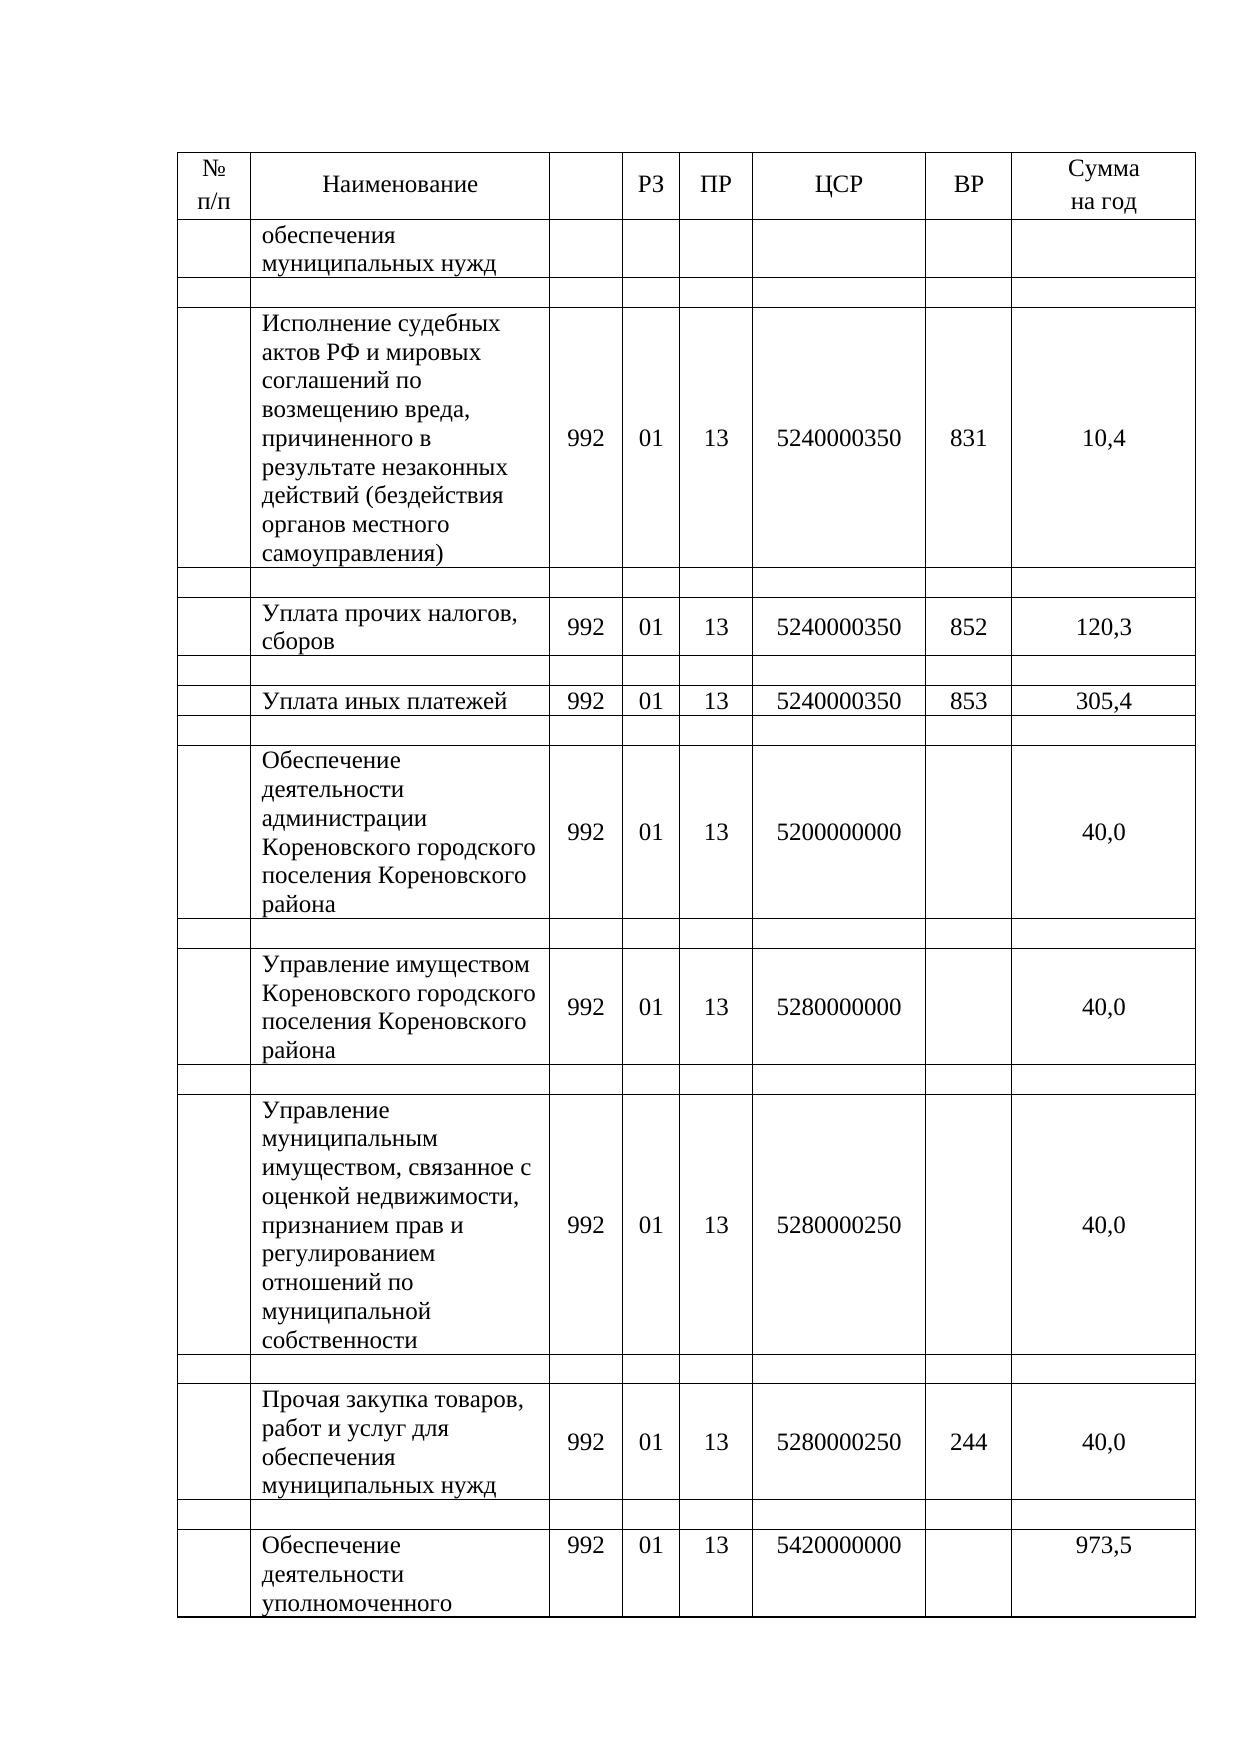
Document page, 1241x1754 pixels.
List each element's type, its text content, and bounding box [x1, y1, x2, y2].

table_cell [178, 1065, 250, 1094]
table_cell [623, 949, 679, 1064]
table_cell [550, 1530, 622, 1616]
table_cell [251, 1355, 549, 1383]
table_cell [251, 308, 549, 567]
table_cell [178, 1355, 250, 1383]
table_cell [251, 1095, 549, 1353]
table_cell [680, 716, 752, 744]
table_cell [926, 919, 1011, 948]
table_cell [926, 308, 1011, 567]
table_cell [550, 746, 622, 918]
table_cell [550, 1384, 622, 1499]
table_header РЗ [623, 153, 679, 219]
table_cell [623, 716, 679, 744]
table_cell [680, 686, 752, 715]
table_header Сумма на год [1012, 153, 1195, 219]
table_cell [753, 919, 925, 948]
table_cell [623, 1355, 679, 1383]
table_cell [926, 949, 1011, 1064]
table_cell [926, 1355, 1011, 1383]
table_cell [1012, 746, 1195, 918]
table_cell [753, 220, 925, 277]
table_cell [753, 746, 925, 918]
table_header № п/п [178, 153, 250, 219]
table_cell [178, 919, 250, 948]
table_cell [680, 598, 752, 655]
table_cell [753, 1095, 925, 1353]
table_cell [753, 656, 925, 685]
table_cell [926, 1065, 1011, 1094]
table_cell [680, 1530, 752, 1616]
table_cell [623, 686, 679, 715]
table_header ВР [926, 153, 1011, 219]
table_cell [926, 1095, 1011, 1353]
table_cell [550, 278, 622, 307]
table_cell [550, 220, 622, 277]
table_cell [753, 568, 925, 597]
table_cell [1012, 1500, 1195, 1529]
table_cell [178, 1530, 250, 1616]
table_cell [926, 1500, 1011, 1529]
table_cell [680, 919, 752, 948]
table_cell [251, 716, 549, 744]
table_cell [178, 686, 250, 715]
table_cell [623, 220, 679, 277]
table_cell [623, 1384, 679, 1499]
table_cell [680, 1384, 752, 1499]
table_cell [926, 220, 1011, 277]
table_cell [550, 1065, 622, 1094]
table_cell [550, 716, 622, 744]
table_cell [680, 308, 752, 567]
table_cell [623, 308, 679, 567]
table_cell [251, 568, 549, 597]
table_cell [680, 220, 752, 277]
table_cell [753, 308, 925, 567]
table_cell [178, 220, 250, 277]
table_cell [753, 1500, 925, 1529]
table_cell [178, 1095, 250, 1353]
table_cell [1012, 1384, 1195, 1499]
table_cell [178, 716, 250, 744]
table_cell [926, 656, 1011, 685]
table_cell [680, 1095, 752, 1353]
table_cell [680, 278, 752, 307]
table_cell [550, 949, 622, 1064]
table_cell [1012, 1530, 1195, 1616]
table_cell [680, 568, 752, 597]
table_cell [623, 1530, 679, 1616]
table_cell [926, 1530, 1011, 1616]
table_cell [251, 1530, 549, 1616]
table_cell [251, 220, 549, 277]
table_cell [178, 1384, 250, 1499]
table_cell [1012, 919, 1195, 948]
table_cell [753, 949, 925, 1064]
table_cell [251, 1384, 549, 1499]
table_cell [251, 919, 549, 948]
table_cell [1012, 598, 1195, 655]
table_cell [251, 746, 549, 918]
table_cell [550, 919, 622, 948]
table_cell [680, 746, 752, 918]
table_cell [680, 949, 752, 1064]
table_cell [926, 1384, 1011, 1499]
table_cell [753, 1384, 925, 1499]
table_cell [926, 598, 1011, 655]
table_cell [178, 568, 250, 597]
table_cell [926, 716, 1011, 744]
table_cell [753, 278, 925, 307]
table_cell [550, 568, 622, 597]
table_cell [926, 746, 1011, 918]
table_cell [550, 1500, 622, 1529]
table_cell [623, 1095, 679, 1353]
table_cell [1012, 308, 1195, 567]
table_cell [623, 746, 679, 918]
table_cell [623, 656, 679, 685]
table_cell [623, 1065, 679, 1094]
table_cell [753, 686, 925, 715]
table_header Наименование [251, 153, 549, 219]
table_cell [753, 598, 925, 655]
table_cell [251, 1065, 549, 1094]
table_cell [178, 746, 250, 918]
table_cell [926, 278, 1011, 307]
table_header ЦСР [753, 153, 925, 219]
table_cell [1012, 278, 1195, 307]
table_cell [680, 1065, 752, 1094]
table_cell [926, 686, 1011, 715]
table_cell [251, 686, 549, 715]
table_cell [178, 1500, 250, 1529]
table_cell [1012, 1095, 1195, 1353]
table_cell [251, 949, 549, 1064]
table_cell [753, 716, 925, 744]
table_header ПР [680, 153, 752, 219]
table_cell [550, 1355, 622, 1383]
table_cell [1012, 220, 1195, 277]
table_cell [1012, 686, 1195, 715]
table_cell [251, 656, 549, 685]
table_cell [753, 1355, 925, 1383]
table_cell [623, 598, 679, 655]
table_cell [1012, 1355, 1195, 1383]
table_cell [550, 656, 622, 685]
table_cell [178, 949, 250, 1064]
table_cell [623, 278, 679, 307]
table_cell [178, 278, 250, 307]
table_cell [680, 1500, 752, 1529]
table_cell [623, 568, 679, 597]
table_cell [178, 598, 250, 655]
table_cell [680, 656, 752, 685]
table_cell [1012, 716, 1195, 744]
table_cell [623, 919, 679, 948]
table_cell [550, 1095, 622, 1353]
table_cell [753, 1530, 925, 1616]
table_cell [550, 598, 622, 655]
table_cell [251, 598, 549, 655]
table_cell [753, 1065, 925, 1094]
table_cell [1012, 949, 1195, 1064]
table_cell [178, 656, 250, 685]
table_header [550, 153, 622, 219]
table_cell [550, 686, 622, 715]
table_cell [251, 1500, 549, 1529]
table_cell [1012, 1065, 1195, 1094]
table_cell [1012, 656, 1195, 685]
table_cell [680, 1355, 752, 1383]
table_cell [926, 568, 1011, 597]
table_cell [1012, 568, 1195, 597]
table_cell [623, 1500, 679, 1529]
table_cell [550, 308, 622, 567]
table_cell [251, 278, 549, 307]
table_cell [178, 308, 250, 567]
